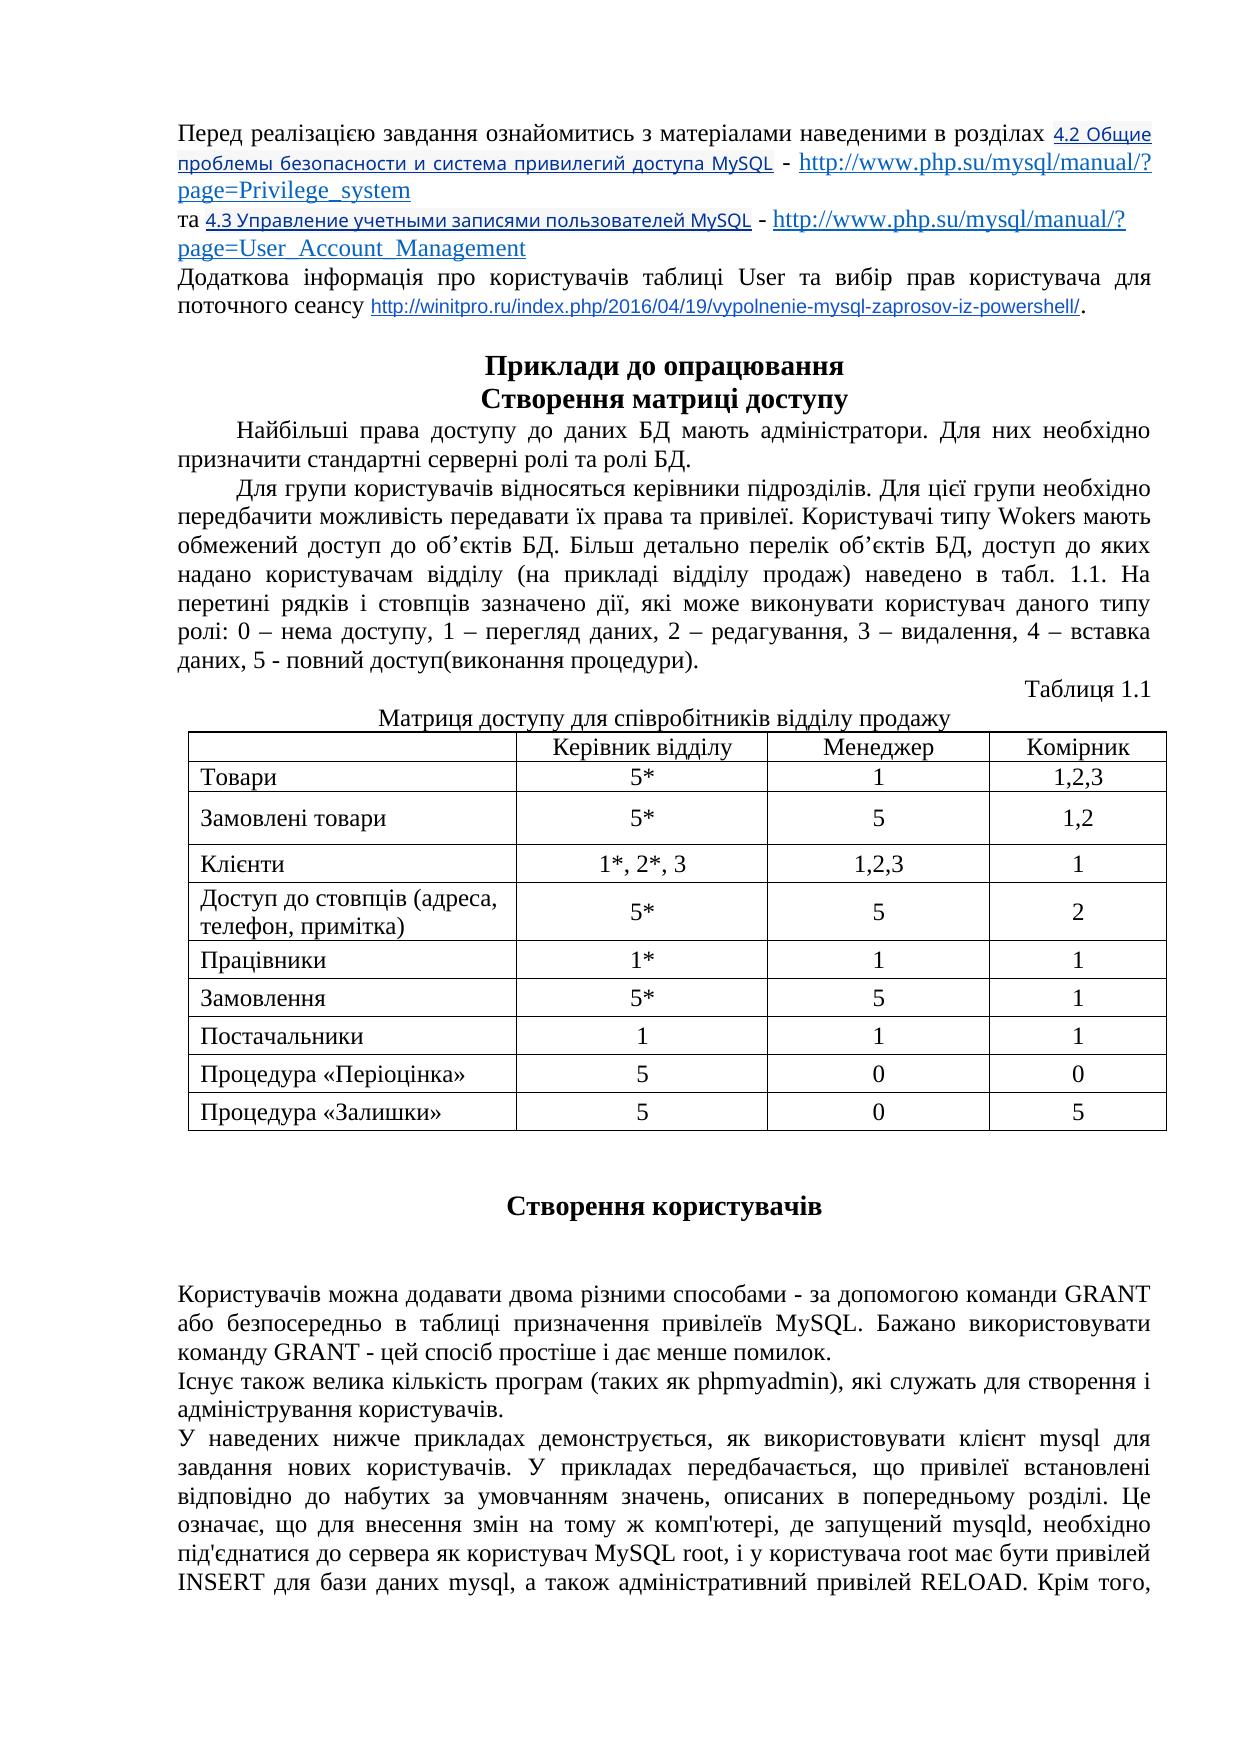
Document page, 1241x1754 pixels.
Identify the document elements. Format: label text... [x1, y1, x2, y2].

table_cell 1 [768, 762, 989, 791]
table_cell 5* [517, 883, 767, 940]
table_cell 5 [768, 883, 989, 940]
table_cell 5 [768, 979, 989, 1016]
table_cell 1 [990, 845, 1166, 882]
text Для групи користувачів відносяться керівники підрозділів. Для цієї групи необхідно передбачити можливість передавати їх права та привілеї. Користувачі типу Wokers мають обмежений доступ до об’єктів БД. Більш детально перелік об’єктів БД, доступ до яких надано користувачам відділу (на прикладі відділу продаж) наведено в табл. 1.1. На перетині рядків і стовпців зазначено дії, які може виконувати користувач даного типу ролі: 0 – нема доступу, 1 – перегляд даних, 2 – редагування, 3 – видалення, 4 – вставка даних, 5 - повний доступ(виконання процедури). [177, 473, 1152, 674]
table_header Менеджер [768, 733, 989, 761]
text Перед реалізацією завдання ознайомитись з матеріалами наведеними в розділах 4.2 Общие проблемы безопасности и система привилегий доступа MySQL - http://www.php.su/mysql/manual/?page=Privilege_system [177, 118, 1152, 204]
text Створення матриці доступу [177, 382, 1152, 415]
table_cell 0 [768, 1055, 989, 1092]
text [177, 1423, 1152, 1596]
text Матриця доступу для співробітників відділу продажу [177, 703, 1152, 731]
table_cell Замовлені товари [189, 792, 516, 844]
table_cell 1 [768, 1017, 989, 1054]
table_header Комірник [990, 733, 1166, 761]
table_cell 1 [990, 1017, 1166, 1054]
table_cell 1* [517, 941, 767, 978]
table_cell 1,2,3 [768, 845, 989, 882]
table_cell 0 [990, 1055, 1166, 1092]
table_cell 5* [517, 979, 767, 1016]
table_cell 1 [768, 941, 989, 978]
table_cell 1 [990, 941, 1166, 978]
table_cell 5 [768, 792, 989, 844]
table_cell 5 [517, 1093, 767, 1130]
table_cell 1*, 2*, 3 [517, 845, 767, 882]
table_cell Доступ до стовпців (адреса, телефон, примітка) [189, 883, 516, 940]
table_cell 5 [990, 1093, 1166, 1130]
table_cell Постачальники [189, 1017, 516, 1054]
table_cell 2 [990, 883, 1166, 940]
table_cell Товари [189, 762, 516, 791]
table_cell Процедура «Періоцінка» [189, 1055, 516, 1092]
table_cell Замовлення [189, 979, 516, 1016]
text Найбільші права доступу до даних БД мають адміністратори. Для них необхідно призначити стандартні серверні ролі та ролі БД. [177, 415, 1152, 473]
subtitle Створення користувачів [177, 1189, 1152, 1222]
text Приклади до опрацювання [177, 348, 1152, 382]
table_cell 5 [517, 1055, 767, 1092]
text Існує також велика кількість програм (таких як phpmyadmin), які служать для створення і адміністрування користувачів. [177, 1366, 1152, 1423]
text Таблиця 1.1 [177, 674, 1152, 703]
table_cell 0 [768, 1093, 989, 1130]
text Користувачів можна додавати двома різними способами - за допомогою команди GRANT або безпосередньо в таблиці призначення привілеїв MySQL. Бажано використовувати команду GRANT - цей спосіб простіше і дає менше помилок. [177, 1279, 1152, 1366]
table_cell 1 [990, 979, 1166, 1016]
text Додаткова інформація про користувачів таблиці User та вибір прав користувача для поточного сеансу http://winitpro.ru/index.php/2016/04/19/vypolnenie-mysql-zaprosov-iz-powershell/. [177, 262, 1152, 319]
table_cell 5* [517, 762, 767, 791]
table_cell 1,2 [990, 792, 1166, 844]
table_header Керівник відділу [517, 733, 767, 761]
table_cell Клієнти [189, 845, 516, 882]
table_cell 5* [517, 792, 767, 844]
table_cell 1 [517, 1017, 767, 1054]
table_cell Працівники [189, 941, 516, 978]
table_cell 1,2,3 [990, 762, 1166, 791]
table_cell Процедура «Залишки» [189, 1093, 516, 1130]
table_header [189, 733, 516, 761]
text та 4.3 Управление учетными записями пользователей MySQL - http://www.php.su/mysql/manual/?page=User_Account_Management [177, 204, 1152, 262]
